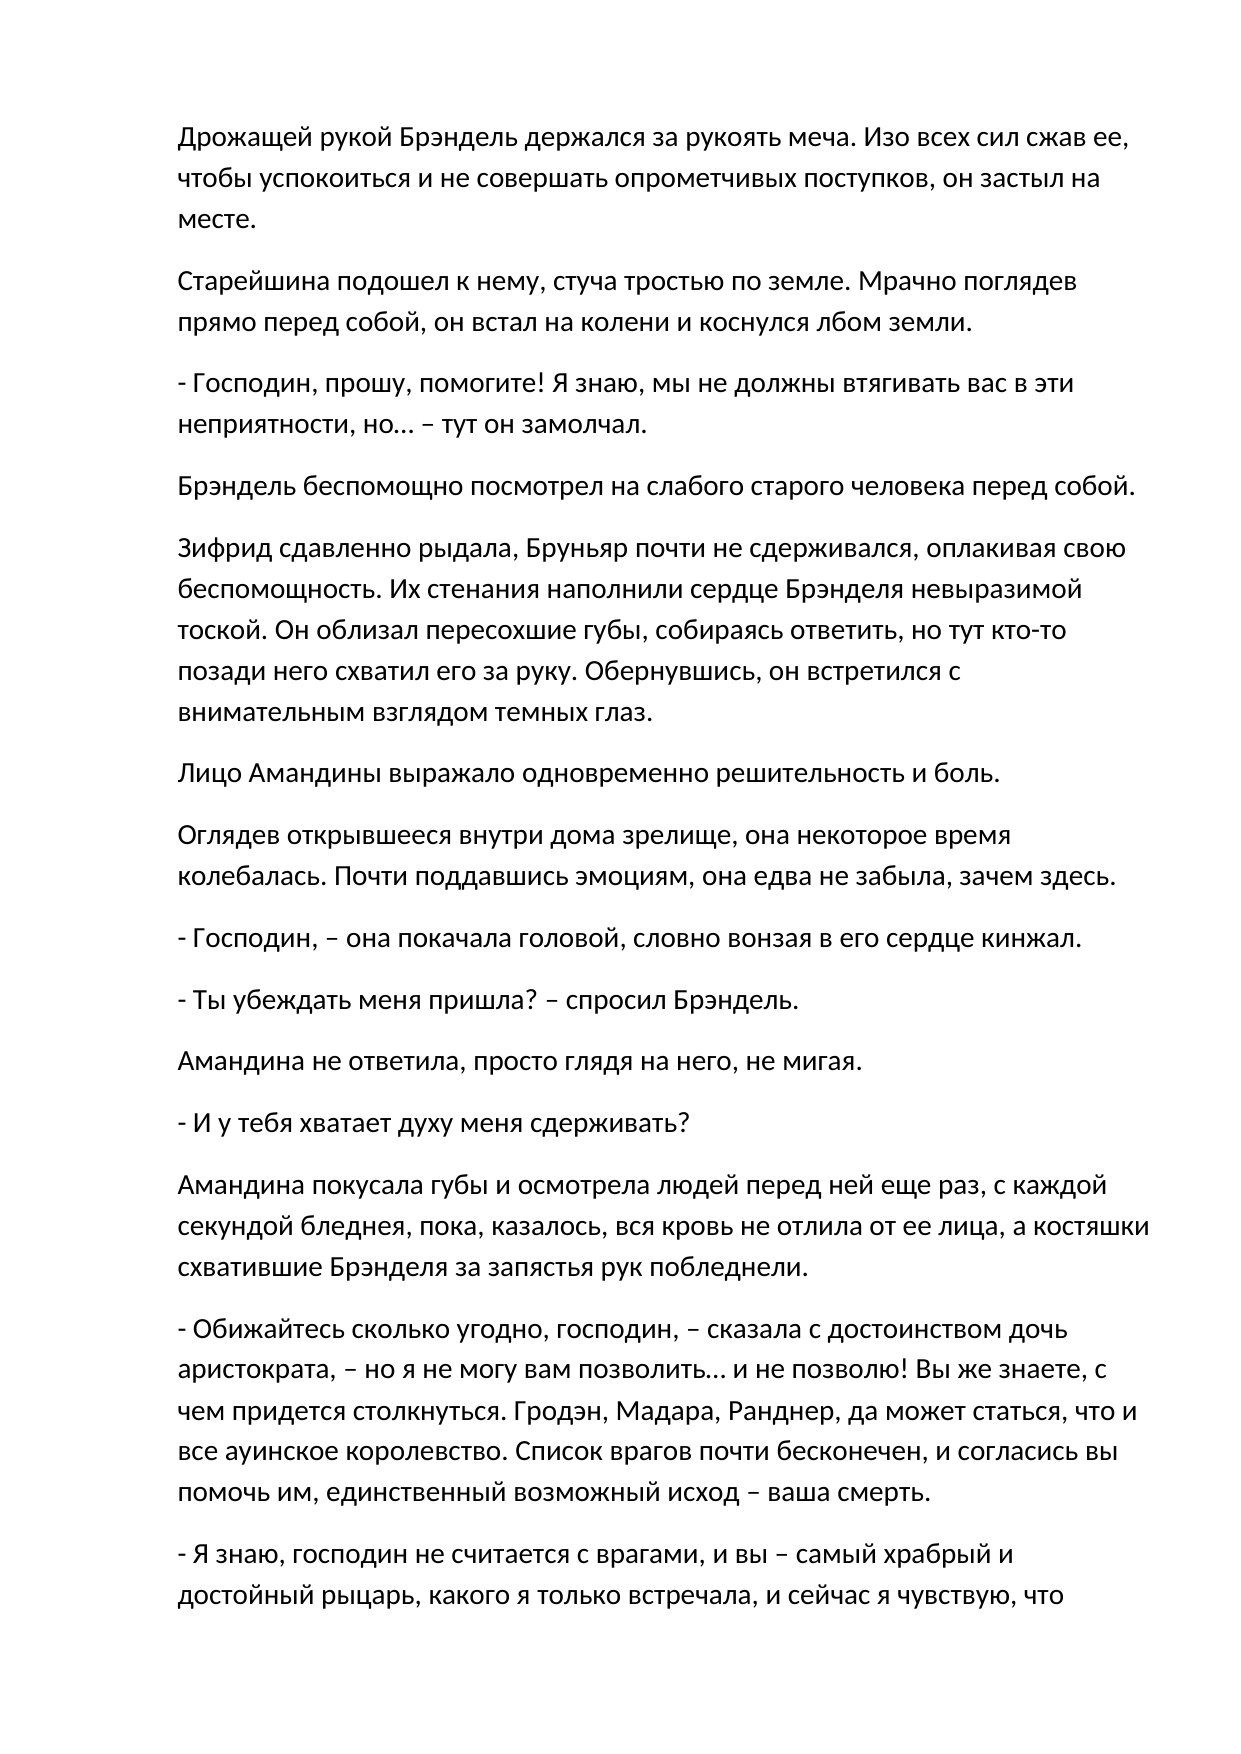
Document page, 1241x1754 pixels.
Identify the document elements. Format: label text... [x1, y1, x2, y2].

text Дрожащей рукой Брэндель держался за рукоять меча. Изо всех сил сжав ее, чтобы успокоиться и не совершать опрометчивых поступков, он застыл на месте. [177, 118, 1152, 236]
text Лицо Амандины выражало одновременно решительность и боль. [177, 754, 1152, 790]
text - И у тебя хватает духу меня сдерживать? [177, 1104, 1152, 1140]
text - Господин, – она покачала головой, словно вонзая в его сердце кинжал. [177, 919, 1152, 954]
text - Обижайтесь сколько угодно, господин, – сказала с достоинством дочь аристократа, – но я не могу вам позволить… и не позволю! Вы же знаете, с чем придется столкнуться. Гродэн, Мадара, Ранднер, да может статься, что и все ауинское королевство. Список врагов почти бесконечен, и согласись вы помочь им, единственный возможный исход – ваша смерть. [177, 1310, 1152, 1509]
text Оглядев открывшееся внутри дома зрелище, она некоторое время колебалась. Почти поддавшись эмоциям, она едва не забыла, зачем здесь. [177, 816, 1152, 893]
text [177, 1535, 1152, 1612]
text - Господин, прошу, помогите! Я знаю, мы не должны втягивать вас в эти неприятности, но… – тут он замолчал. [177, 364, 1152, 441]
text Амандина покусала губы и осмотрела людей перед ней еще раз, с каждой секундой бледнея, пока, казалось, вся кровь не отлила от ее лица, а костяшки схватившие Брэнделя за запястья рук побледнели. [177, 1166, 1152, 1283]
text - Ты убеждать меня пришла? – спросил Брэндель. [177, 981, 1152, 1016]
text Брэндель беспомощно посмотрел на слабого старого человека перед собой. [177, 467, 1152, 503]
text Старейшина подошел к нему, стуча тростью по земле. Мрачно поглядев прямо перед собой, он встал на колени и коснулся лбом земли. [177, 262, 1152, 338]
text Амандина не ответила, просто глядя на него, не мигая. [177, 1042, 1152, 1078]
text Зифрид сдавленно рыдала, Бруньяр почти не сдерживался, оплакивая свою беспомощность. Их стенания наполнили сердце Брэнделя невыразимой тоской. Он облизал пересохшие губы, собираясь ответить, но тут кто-то позади него схватил его за руку. Обернувшись, он встретился с внимательным взглядом темных глаз. [177, 529, 1152, 728]
